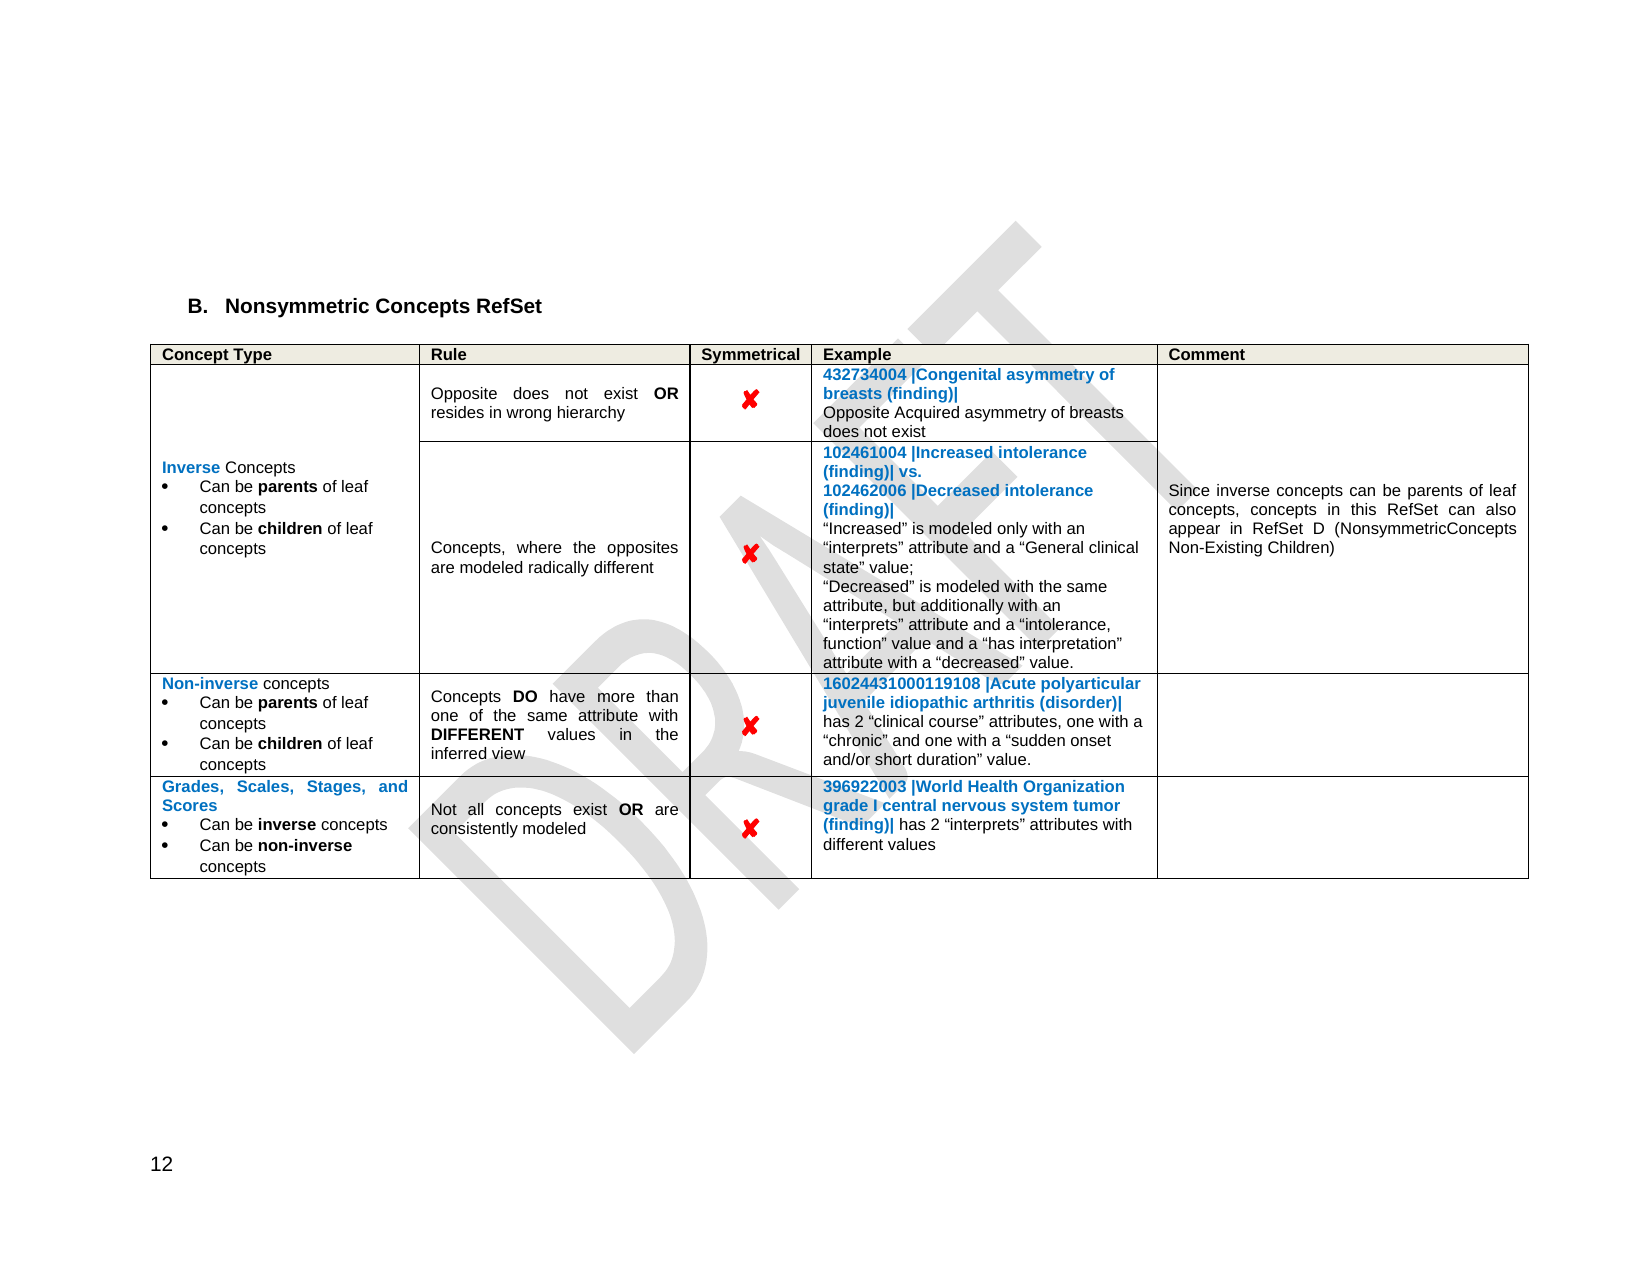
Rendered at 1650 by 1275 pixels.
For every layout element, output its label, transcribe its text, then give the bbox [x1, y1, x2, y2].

table_header Comment [1158, 345, 1528, 364]
table_cell Not all concepts exist OR are consistently modeled [420, 777, 689, 878]
table_cell [691, 442, 811, 672]
table_cell 16024431000119108 |Acute polyarticular juvenile idiopathic arthritis (disorder)| has 2 “clinical course” attributes, one with a “chronic” and one with a “sudden onset and/or short duration” value. [812, 674, 1157, 776]
table_cell [691, 674, 811, 776]
table_cell 432734004 |Congenital asymmetry of breasts (finding)| Opposite Acquired asymmetry of breasts does not exist [812, 365, 1157, 441]
table_cell Non-inverse concepts Can be parents of leaf concepts Can be children of leaf concepts [151, 674, 419, 776]
table_cell Since inverse concepts can be parents of leaf concepts, concepts in this RefSet can also appear in RefSet D (NonsymmetricConcepts Non-Existing Children) [1158, 365, 1528, 672]
table_cell Opposite does not exist OR resides in wrong hierarchy [420, 365, 689, 441]
list Nonsymmetric Concepts RefSet [187, 294, 1500, 318]
table_cell 102461004 |Increased intolerance (finding)| vs. 102462006 |Decreased intolerance (finding)| “Increased” is modeled only with an “interprets” attribute and a “General clinical state” value; “Decreased” is modeled with the same attribute, but additionally with an “interprets” attribute and a “intolerance, function” value and a “has interpretation” attribute with a “decreased” value. [812, 442, 1157, 672]
table_header Concept Type [151, 345, 419, 364]
table_header Symmetrical [691, 345, 811, 364]
table_header Rule [420, 345, 689, 364]
table_cell [691, 365, 811, 441]
table_cell Concepts, where the opposites are modeled radically different [420, 442, 689, 672]
table_cell [1158, 777, 1528, 878]
table_cell 396922003 |World Health Organization grade I central nervous system tumor (finding)| has 2 “interprets” attributes with different values [812, 777, 1157, 878]
table_cell Inverse Concepts Can be parents of leaf concepts Can be children of leaf concepts [151, 365, 419, 672]
table_cell [691, 777, 811, 878]
table_header Example [812, 345, 1157, 364]
table_cell Grades, Scales, Stages, and Scores Can be inverse concepts Can be non-inverse concepts [151, 777, 419, 878]
table_cell Concepts DO have more than one of the same attribute with DIFFERENT values in the inferred view [420, 674, 689, 776]
table_cell [1158, 674, 1528, 776]
